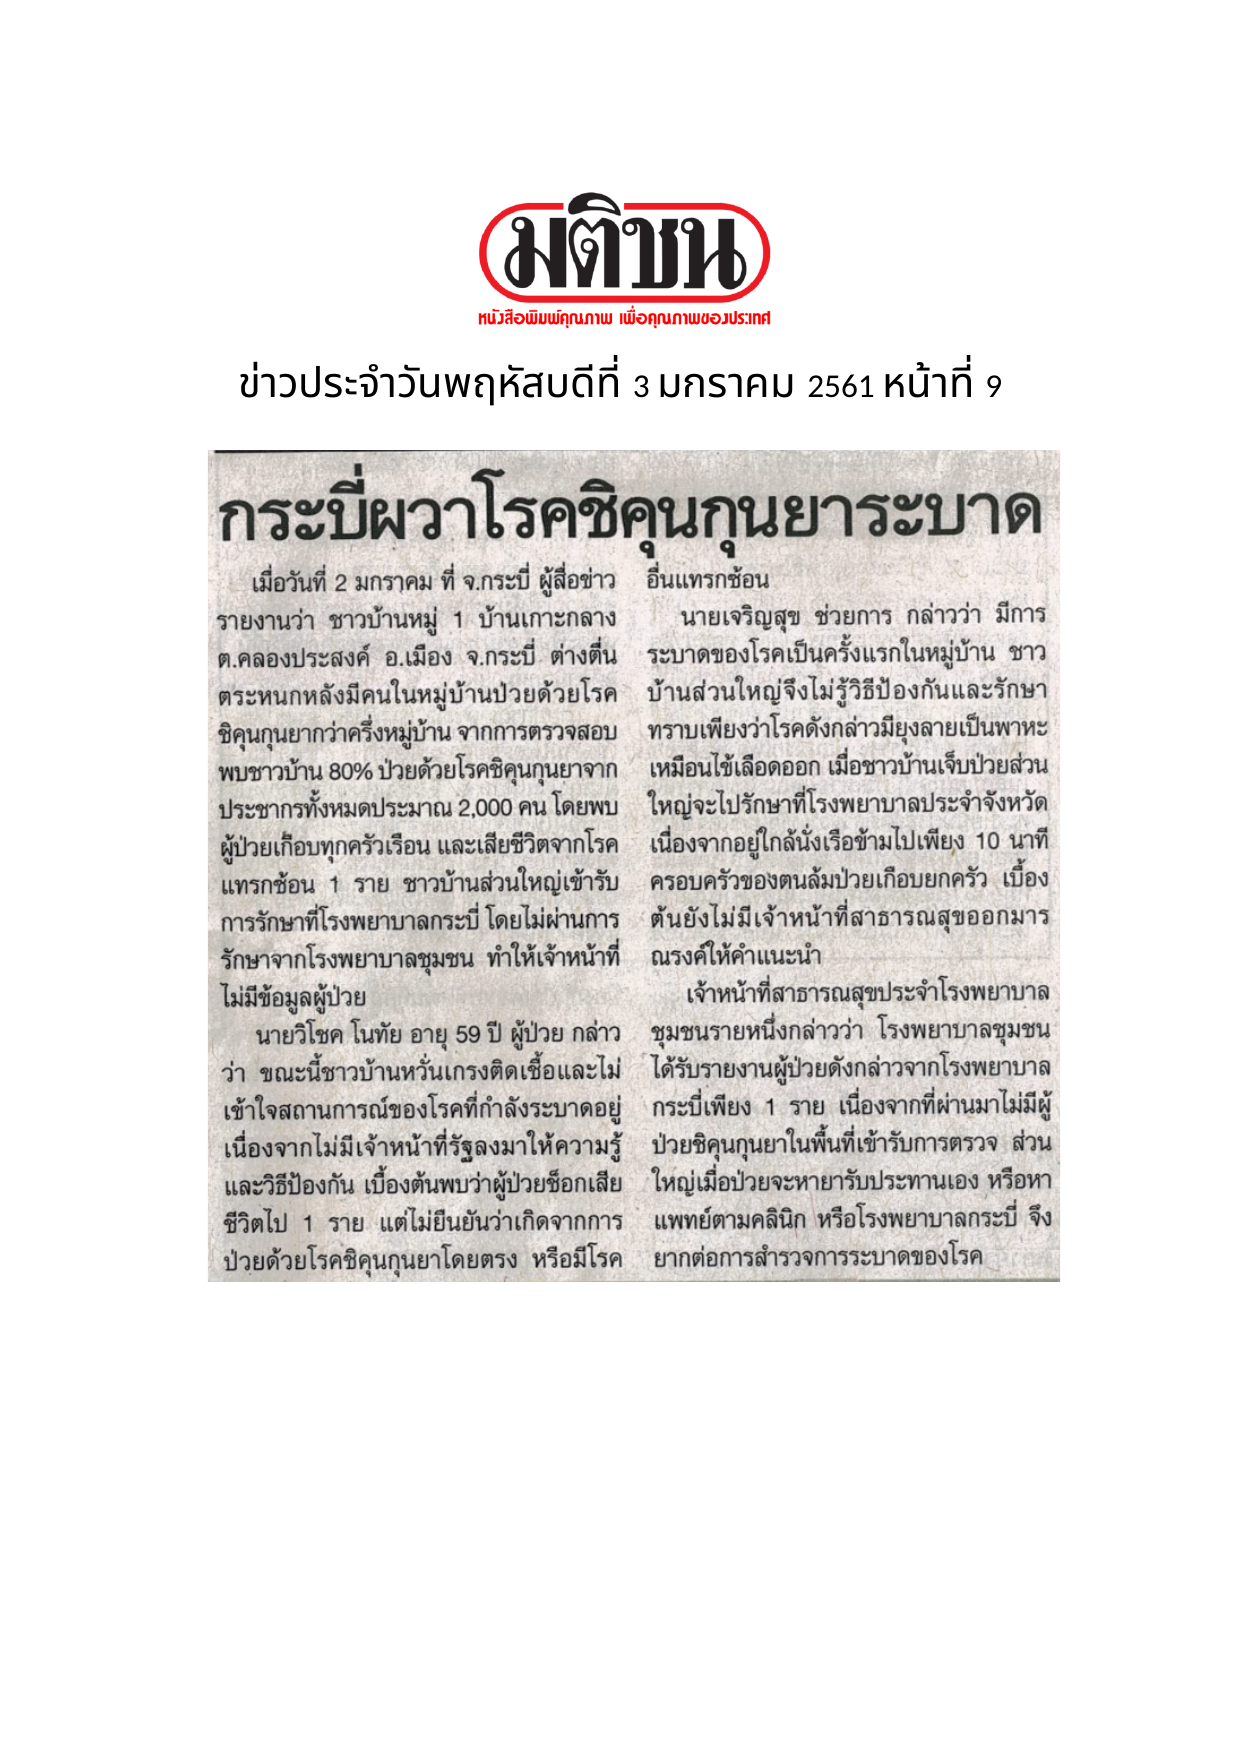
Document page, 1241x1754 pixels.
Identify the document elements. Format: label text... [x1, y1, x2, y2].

picture [471, 187, 777, 333]
picture [207, 450, 1061, 1282]
text ข่าวประจำวันพฤหัสบดีที่ 3 มกราคม 2561 หน้าที่ 9 [150, 353, 1090, 416]
